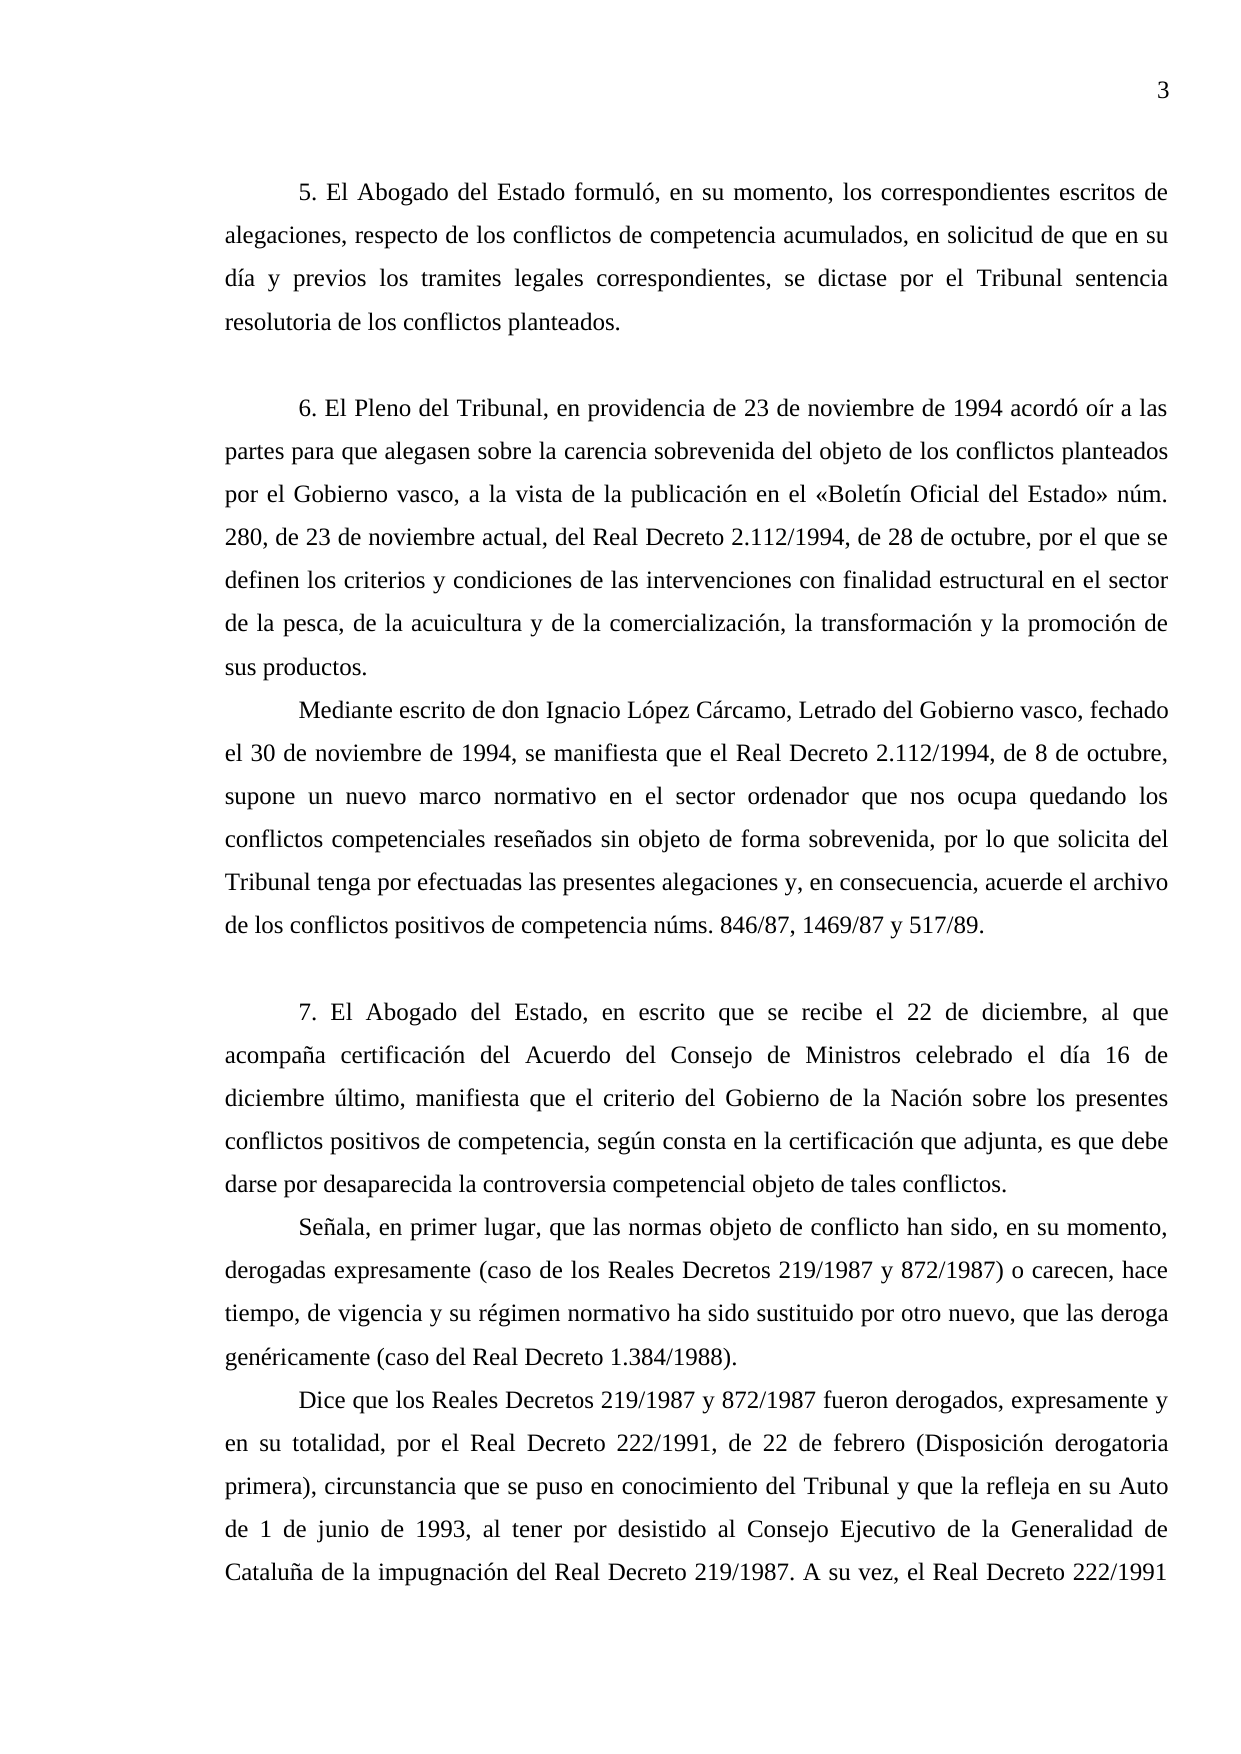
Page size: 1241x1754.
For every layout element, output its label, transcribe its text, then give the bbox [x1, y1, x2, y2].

text 7. El Abogado del Estado, en escrito que se recibe el 22 de diciembre, al que acompaña certificación del Acuerdo del Consejo de Ministros celebrado el día 16 de diciembre último, manifiesta que el criterio del Gobierno de la Nación sobre los presentes conflictos positivos de competencia, según consta en la certificación que adjunta, es que debe darse por desaparecida la controversia competencial objeto de tales conflictos. [224, 997, 1169, 1198]
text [224, 1385, 1169, 1586]
text 6. El Pleno del Tribunal, en providencia de 23 de noviembre de 1994 acordó oír a las partes para que alegasen sobre la carencia sobrevenida del objeto de los conflictos planteados por el Gobierno vasco, a la vista de la publicación en el «Boletín Oficial del Estado» núm. 280, de 23 de noviembre actual, del Real Decreto 2.112/1994, de 28 de octubre, por el que se definen los criterios y condiciones de las intervenciones con finalidad estructural en el sector de la pesca, de la acuicultura y de la comercialización, la transformación y la promoción de sus productos. [224, 393, 1169, 680]
text Mediante escrito de don Ignacio López Cárcamo, Letrado del Gobierno vasco, fechado el 30 de noviembre de 1994, se manifiesta que el Real Decreto 2.112/1994, de 8 de octubre, supone un nuevo marco normativo en el sector ordenador que nos ocupa quedando los conflictos competenciales reseñados sin objeto de forma sobrevenida, por lo que solicita del Tribunal tenga por efectuadas las presentes alegaciones y, en consecuencia, acuerde el archivo de los conflictos positivos de competencia núms. 846/87, 1469/87 y 517/89. [224, 695, 1169, 939]
text 5. El Abogado del Estado formuló, en su momento, los correspondientes escritos de alegaciones, respecto de los conflictos de competencia acumulados, en solicitud de que en su día y previos los tramites legales correspondientes, se dictase por el Tribunal sentencia resolutoria de los conflictos planteados. [224, 177, 1169, 335]
text Señala, en primer lugar, que las normas objeto de conflicto han sido, en su momento, derogadas expresamente (caso de los Reales Decretos 219/1987 y 872/1987) o carecen, hace tiempo, de vigencia y su régimen normativo ha sido sustituido por otro nuevo, que las deroga genéricamente (caso del Real Decreto 1.384/1988). [224, 1212, 1169, 1370]
